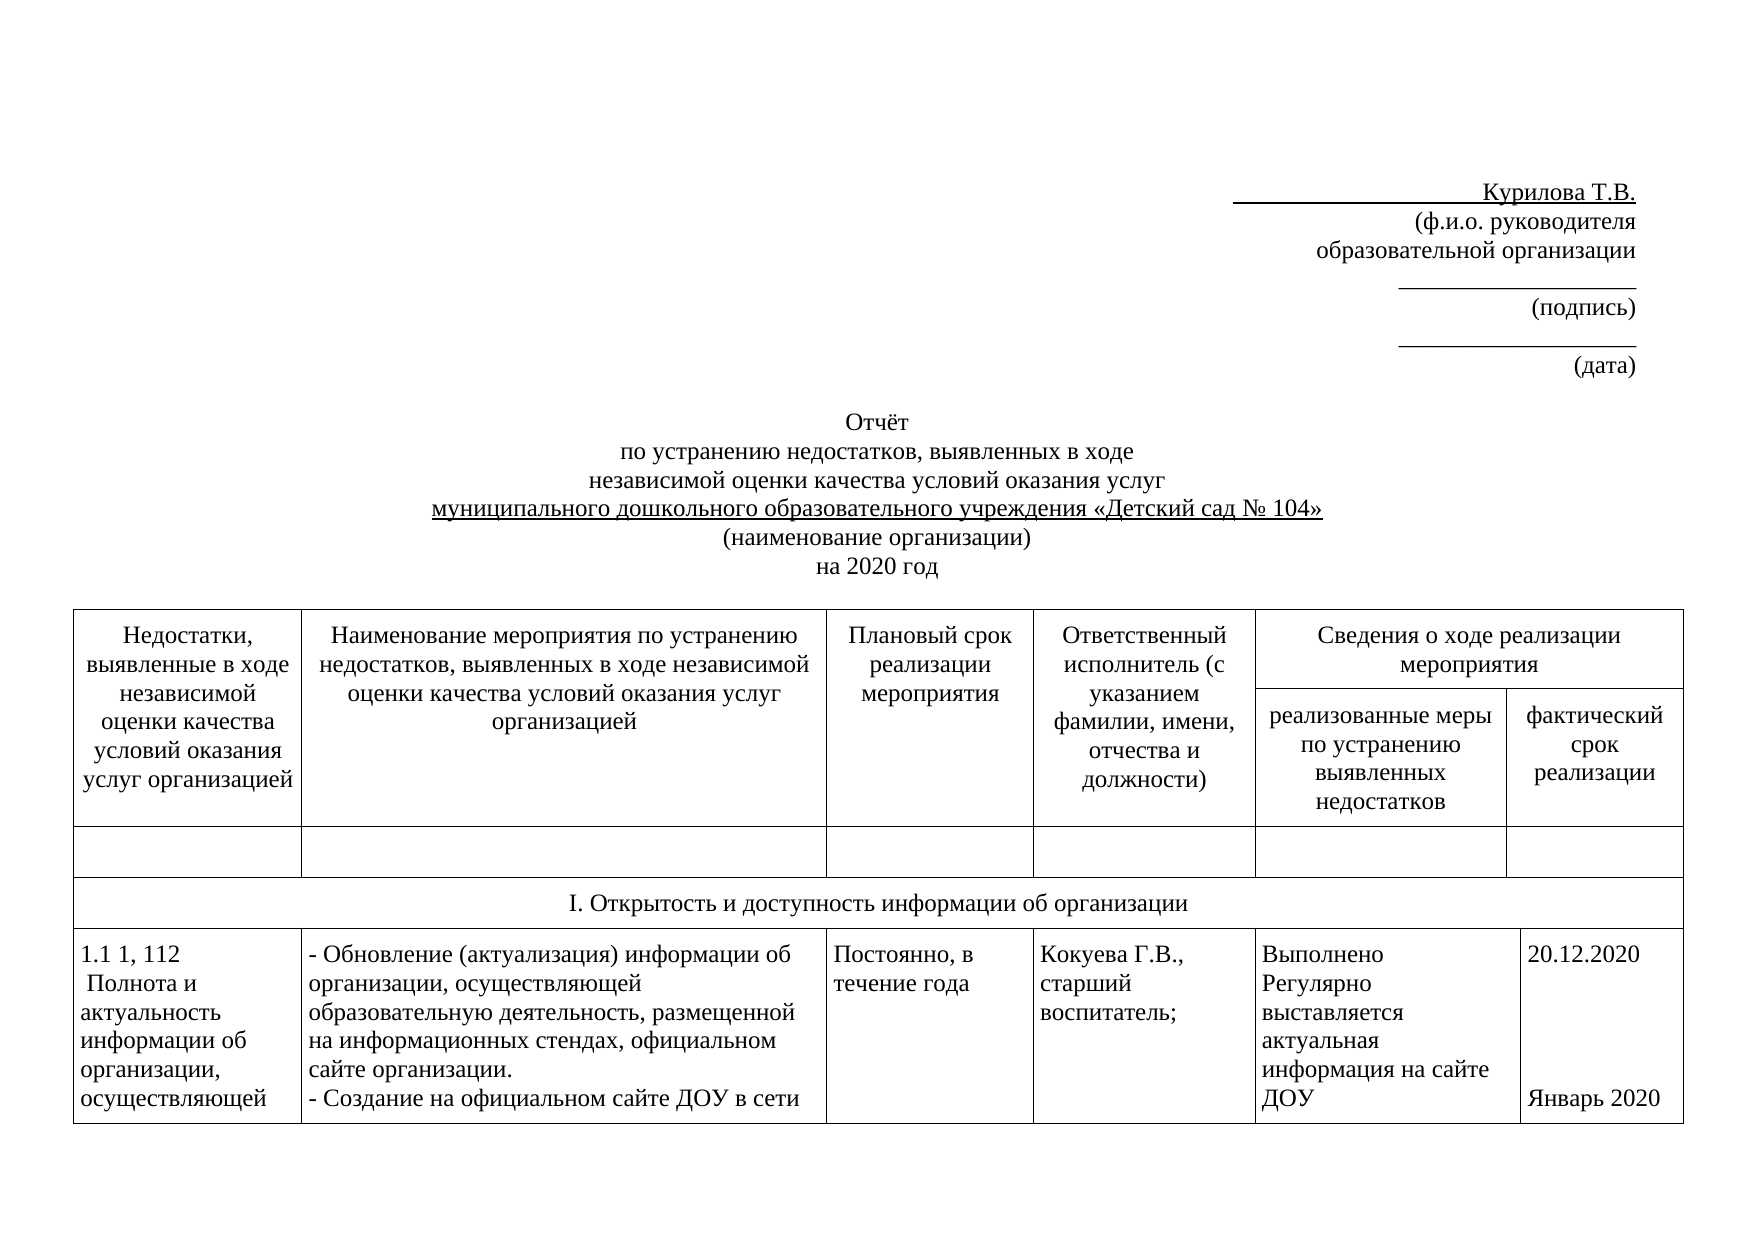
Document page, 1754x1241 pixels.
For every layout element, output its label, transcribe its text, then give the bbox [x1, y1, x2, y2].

text на 2020 год [118, 551, 1636, 580]
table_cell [74, 929, 301, 1122]
text Курилова Т.В. [118, 177, 1636, 206]
table_cell [1256, 827, 1506, 877]
table_cell [827, 827, 1033, 877]
text муниципального дошкольного образовательного учреждения «Детский сад № 104» [118, 493, 1636, 522]
table_header Ответственный исполнитель (с указанием фамилии, имени, отчества и должности) [1034, 610, 1255, 826]
text ___________________ [118, 321, 1636, 350]
text Отчёт [118, 407, 1636, 436]
table_header Наименование мероприятия по устранению недостатков, выявленных в ходе независимой оценки качества условий оказания услуг организацией [302, 610, 826, 826]
text (наименование организации) [118, 522, 1636, 551]
table_cell реализованные меры по устранению выявленных недостатков [1256, 689, 1506, 826]
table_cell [1034, 929, 1255, 1122]
text ___________________ [118, 263, 1636, 292]
table_cell [74, 827, 301, 877]
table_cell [1256, 929, 1520, 1122]
text независимой оценки качества условий оказания услуг [118, 465, 1636, 493]
text по устранению недостатков, выявленных в ходе [118, 436, 1636, 465]
table_header Сведения о ходе реализации мероприятия [1256, 610, 1683, 688]
text (дата) [118, 350, 1636, 378]
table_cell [1521, 929, 1683, 1122]
table_header Недостатки, выявленные в ходе независимой оценки качества условий оказания услуг организацией [74, 610, 301, 826]
text (ф.и.о. руководителя [118, 206, 1636, 235]
text образовательной организации [118, 235, 1636, 263]
table_cell [1034, 827, 1255, 877]
text (подпись) [118, 292, 1636, 321]
table_cell фактический срок реализации [1507, 689, 1683, 826]
table_cell [302, 827, 826, 877]
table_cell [302, 929, 826, 1122]
table_header Плановый срок реализации мероприятия [827, 610, 1033, 826]
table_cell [827, 929, 1033, 1122]
table_cell [1507, 827, 1683, 877]
table_cell I. Открытость и доступность информации об организации [74, 878, 1683, 928]
